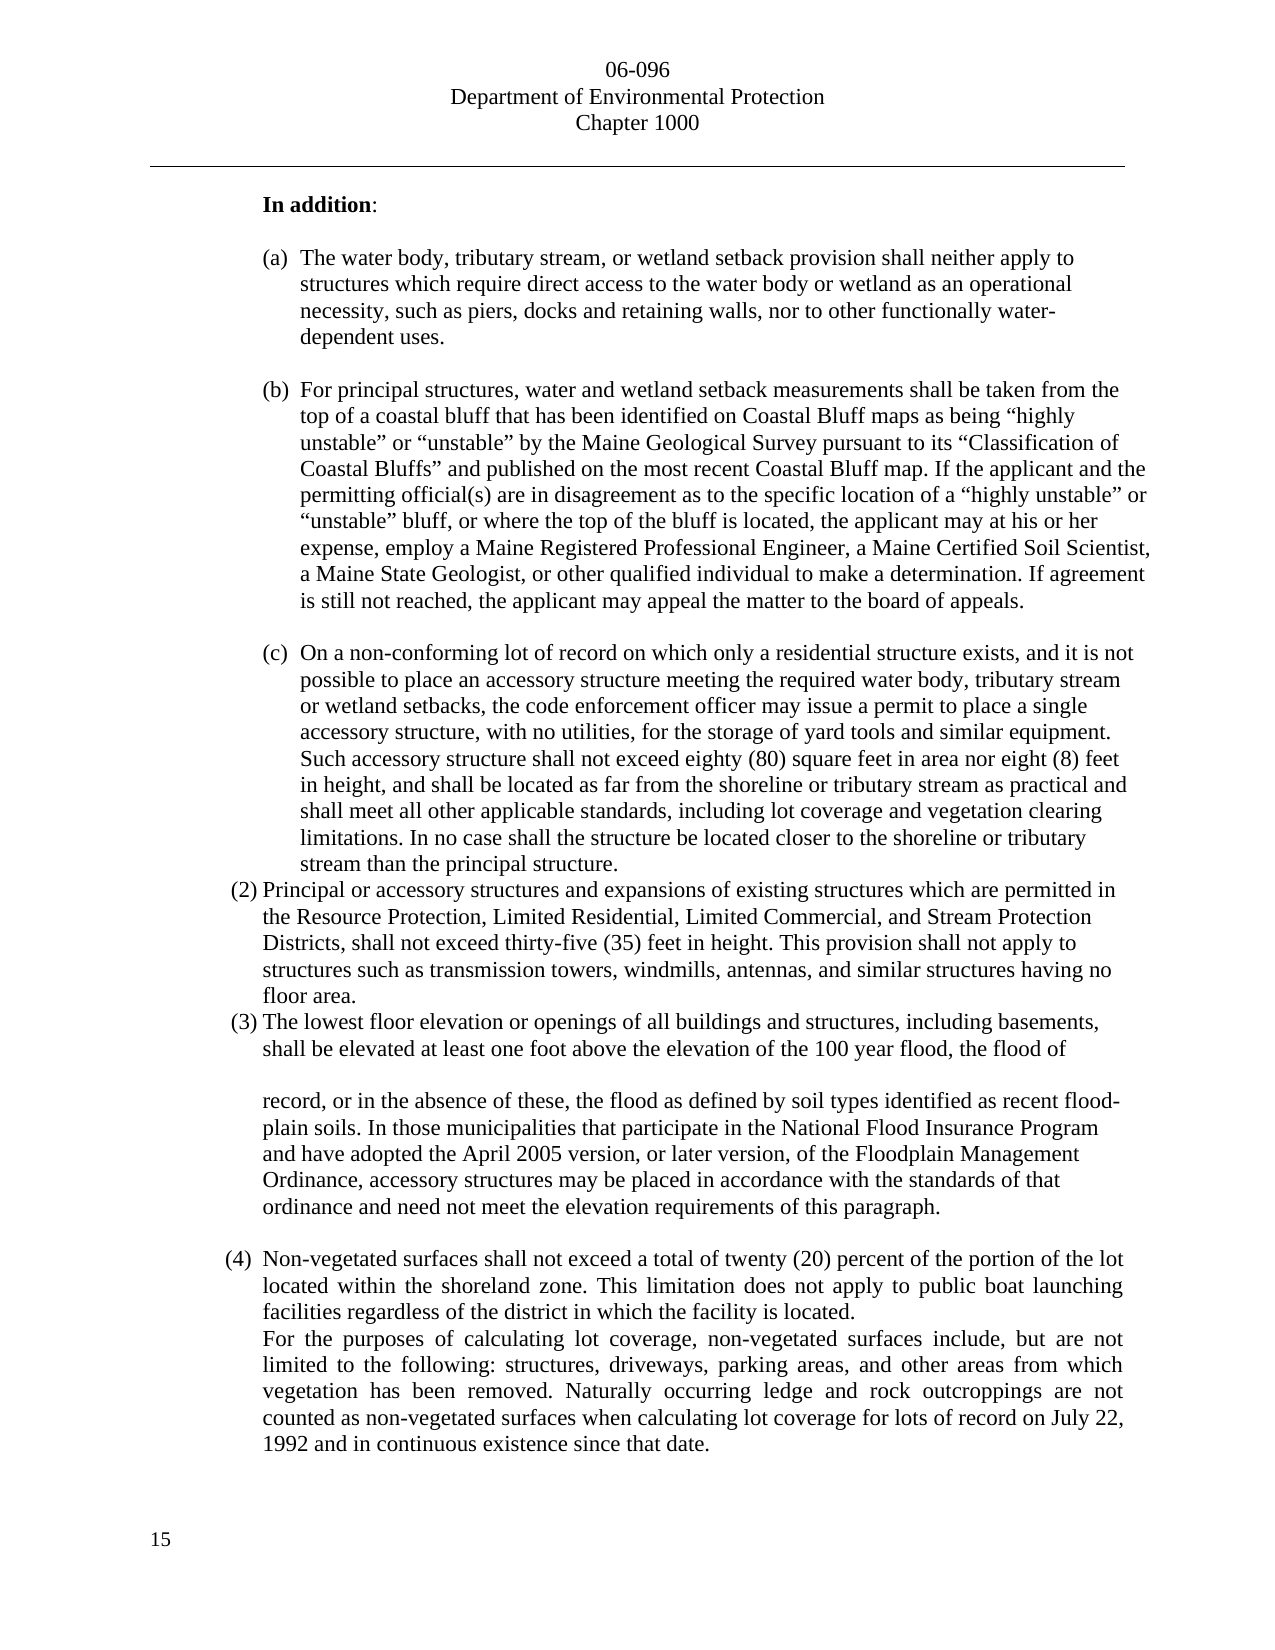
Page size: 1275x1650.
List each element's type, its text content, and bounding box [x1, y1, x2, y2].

text (3) The lowest floor elevation or openings of all buildings and structures, including basements, shall be elevated at least one foot above the elevation of the 100 year flood, the flood of [225, 1008, 1125, 1061]
text (2) Principal or accessory structures and expansions of existing structures which are permitted in the Resource Protection, Limited Residential, Limited Commercial, and Stream Protection Districts, shall not exceed thirty-five (35) feet in height. This provision shall not apply to structures such as transmission towers, windmills, antennas, and similar structures having no floor area. [225, 877, 1144, 1008]
text In addition: [225, 191, 1144, 218]
text record, or in the absence of these, the flood as defined by soil types identified as recent flood-plain soils. In those municipalities that participate in the National Flood Insurance Program and have adopted the April 2005 version, or later version, of the Floodplain Management Ordinance, accessory structures may be placed in accordance with the standards of that ordinance and need not meet the elevation requirements of this paragraph. [225, 1087, 1125, 1219]
text For the purposes of calculating lot coverage, non-vegetated surfaces include, but are not limited to the following: structures, driveways, parking areas, and other areas from which vegetation has been removed. Naturally occurring ledge and rock outcroppings are not counted as non-vegetated surfaces when calculating lot coverage for lots of record on July 22, 1992 and in continuous existence since that date. [225, 1324, 1125, 1456]
text (b) For principal structures, water and wetland setback measurements shall be taken from the top of a coastal bluff that has been identified on Coastal Bluff maps as being “highly unstable” or “unstable” by the Maine Geological Survey pursuant to its “Classification of Coastal Bluffs” and published on the most recent Coastal Bluff map. If the applicant and the permitting official(s) are in disagreement as to the specific location of a “highly unstable” or “unstable” bluff, or where the top of the bluff is located, the applicant may at his or her expense, employ a Maine Registered Professional Engineer, a Maine Certified Soil Scientist, a Maine State Geologist, or other qualified individual to make a determination. If agreement is still not reached, the applicant may appeal the matter to the board of appeals. [262, 376, 1153, 613]
text (c) On a non-conforming lot of record on which only a residential structure exists, and it is not possible to place an accessory structure meeting the required water body, tributary stream or wetland setbacks, the code enforcement officer may issue a permit to place a single accessory structure, with no utilities, for the storage of yard tools and similar equipment. Such accessory structure shall not exceed eighty (80) square feet in area nor eight (8) feet in height, and shall be located as far from the shoreline or tributary stream as practical and shall meet all other applicable standards, including lot coverage and vegetation clearing limitations. In no case shall the structure be located closer to the shoreline or tributary stream than the principal structure. [262, 639, 1144, 877]
text (4) Non-vegetated surfaces shall not exceed a total of twenty (20) percent of the portion of the lot located within the shoreland zone. This limitation does not apply to public boat launching facilities regardless of the district in which the facility is located. [225, 1246, 1125, 1324]
text (a) The water body, tributary stream, or wetland setback provision shall neither apply to structures which require direct access to the water body or wetland as an operational necessity, such as piers, docks and retaining walls, nor to other functionally water-dependent uses. [262, 244, 1144, 349]
